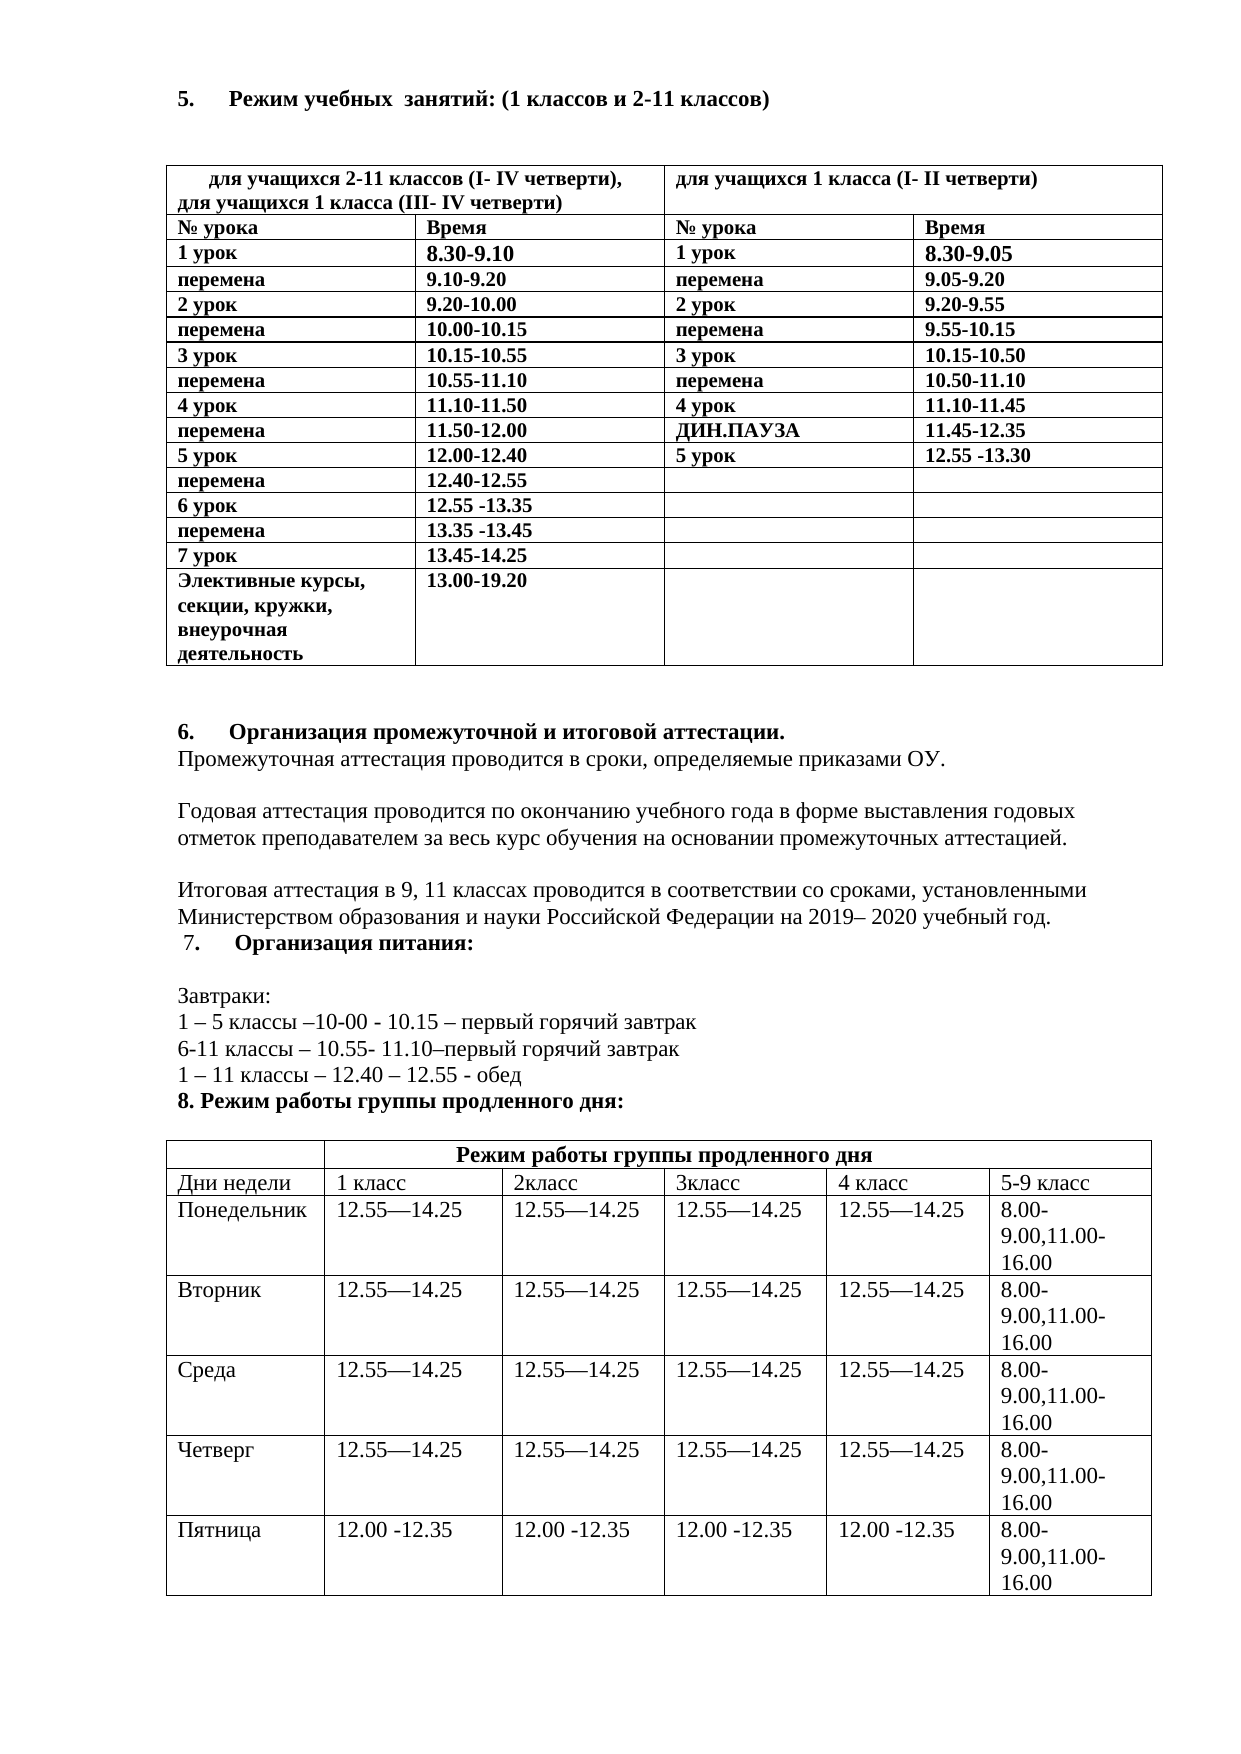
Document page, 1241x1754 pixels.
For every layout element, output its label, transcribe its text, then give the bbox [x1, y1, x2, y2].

table_cell 11.45-12.35 [914, 418, 1162, 442]
table_cell 8.00-9.00,11.00-16.00 [990, 1516, 1151, 1595]
table_cell 13.00-19.20 [416, 569, 664, 665]
table_cell 5 урок [167, 443, 415, 467]
table_cell 12.00 -12.35 [503, 1516, 664, 1595]
table_cell 12.55 -13.30 [914, 443, 1162, 467]
table_cell 11.10-11.45 [914, 393, 1162, 417]
table_cell 1 урок [665, 240, 913, 266]
table_cell 2 урок [665, 292, 913, 316]
table_cell перемена [167, 267, 415, 291]
table_cell 1 урок [167, 240, 415, 266]
table_cell 9.55-10.15 [914, 318, 1162, 341]
table_cell Элективные курсы, секции, кружки, внеурочная деятельность [167, 569, 415, 665]
table_cell перемена [665, 267, 913, 291]
table_header [167, 1141, 324, 1167]
table_cell 12.55—14.25 [503, 1276, 664, 1355]
table_cell 6 урок [167, 493, 415, 517]
table_cell ДИН.ПАУЗА [665, 418, 913, 442]
table_cell Четверг [167, 1436, 324, 1515]
table_cell Среда [167, 1356, 324, 1435]
table_cell Время [416, 215, 664, 239]
text 7. Организация питания: [177, 929, 1152, 956]
table_cell 9.20-9.55 [914, 292, 1162, 316]
table_cell 9.05-9.20 [914, 267, 1162, 291]
text Итоговая аттестация в 9, 11 классах проводится в соответствии со сроками, установленными Министерством образования и науки Российской Федерации на 2019– 2020 учебный год. [177, 877, 1152, 929]
table_cell 4 класс [827, 1169, 989, 1195]
table_cell 2 урок [167, 292, 415, 316]
table_cell 3 урок [167, 343, 415, 367]
table_cell [665, 543, 913, 567]
table_cell Понедельник [167, 1196, 324, 1275]
table_cell 13.45-14.25 [416, 543, 664, 567]
table_header Режим работы группы продленного дня [325, 1141, 1151, 1167]
table_cell [665, 493, 913, 517]
table_cell Пятница [167, 1516, 324, 1595]
table_cell 8.00-9.00,11.00-16.00 [990, 1276, 1151, 1355]
table_cell 10.50-11.10 [914, 368, 1162, 392]
table_cell 12.55—14.25 [325, 1356, 502, 1435]
table_cell 3 урок [665, 343, 913, 367]
table_cell 13.35 -13.45 [416, 518, 664, 542]
table_cell Время [914, 215, 1162, 239]
table_cell 5-9 класс [990, 1169, 1151, 1195]
table_cell 12.55—14.25 [827, 1196, 989, 1275]
table_cell 12.55—14.25 [665, 1356, 826, 1435]
table_cell [665, 468, 913, 492]
table_cell 8.00-9.00,11.00-16.00 [990, 1356, 1151, 1435]
table_cell 12.00 -12.35 [827, 1516, 989, 1595]
table_cell 5 урок [665, 443, 913, 467]
text 6. Организация промежуточной и итоговой аттестации. [177, 718, 1152, 745]
text 1 – 5 классы –10-00 - 10.15 – первый горячий завтрак [177, 1008, 1152, 1035]
table_cell 8.30-9.10 [416, 240, 664, 266]
table_cell 12.55—14.25 [325, 1436, 502, 1515]
text Промежуточная аттестация проводится в сроки, определяемые приказами ОУ. [177, 745, 1152, 771]
table_cell 4 урок [167, 393, 415, 417]
table_cell 1 класс [325, 1169, 502, 1195]
table_cell 10.15-10.55 [416, 343, 664, 367]
table_cell 12.55—14.25 [665, 1276, 826, 1355]
table_cell 12.55—14.25 [503, 1196, 664, 1275]
table_cell перемена [665, 318, 913, 341]
table_cell Вторник [167, 1276, 324, 1355]
table_cell 12.55—14.25 [325, 1276, 502, 1355]
table_cell перемена [167, 318, 415, 341]
table_cell 10.55-11.10 [416, 368, 664, 392]
table_cell [914, 518, 1162, 542]
text 8. Режим работы группы продленного дня: [177, 1087, 1152, 1114]
table_cell № урока [167, 215, 415, 239]
table_cell 7 урок [167, 543, 415, 567]
table_cell 12.00 -12.35 [325, 1516, 502, 1595]
table_cell [665, 518, 913, 542]
table_cell 12.55—14.25 [827, 1276, 989, 1355]
text Годовая аттестация проводится по окончанию учебного года в форме выставления годовых отметок преподавателем за весь курс обучения на основании промежуточных аттестацией. [177, 797, 1152, 850]
table_cell 12.40-12.55 [416, 468, 664, 492]
table_header для учащихся 2-11 классов (I- IV четверти), для учащихся 1 класса (III- IV четверти) [167, 166, 664, 214]
table_cell перемена [167, 368, 415, 392]
table_cell 12.55—14.25 [665, 1196, 826, 1275]
table_cell 10.00-10.15 [416, 318, 664, 341]
table_cell перемена [167, 468, 415, 492]
table_cell 12.55—14.25 [325, 1196, 502, 1275]
table_cell 12.00-12.40 [416, 443, 664, 467]
table_cell 12.55—14.25 [503, 1356, 664, 1435]
table_cell 10.15-10.50 [914, 343, 1162, 367]
table_cell 12.55—14.25 [503, 1436, 664, 1515]
text 5. Режим учебных занятий: (1 классов и 2-11 классов) [177, 85, 1152, 112]
table_cell 12.00 -12.35 [665, 1516, 826, 1595]
table_cell перемена [167, 418, 415, 442]
table_cell 3класс [665, 1169, 826, 1195]
table_cell 8.30-9.05 [914, 240, 1162, 266]
table_cell 12.55—14.25 [827, 1436, 989, 1515]
table_cell № урока [665, 215, 913, 239]
table_cell 11.50-12.00 [416, 418, 664, 442]
table_cell 4 урок [665, 393, 913, 417]
table_cell [914, 468, 1162, 492]
table_cell [914, 493, 1162, 517]
table_cell 2класс [503, 1169, 664, 1195]
table_cell перемена [665, 368, 913, 392]
table_cell 12.55 -13.35 [416, 493, 664, 517]
text 6-11 классы – 10.55- 11.10–первый горячий завтрак [177, 1035, 1152, 1061]
table_cell [914, 543, 1162, 567]
text Завтраки: [177, 982, 1152, 1008]
table_cell перемена [167, 518, 415, 542]
text 1 – 11 классы – 12.40 – 12.55 - обед [177, 1061, 1152, 1087]
table_cell 8.00-9.00,11.00-16.00 [990, 1436, 1151, 1515]
table_cell 12.55—14.25 [665, 1436, 826, 1515]
table_cell [914, 569, 1162, 665]
table_cell 12.55—14.25 [827, 1356, 989, 1435]
table_cell Дни недели [167, 1169, 324, 1195]
table_cell 9.20-10.00 [416, 292, 664, 316]
table_header для учащихся 1 класса (I- II четверти) [665, 166, 1162, 214]
table_cell 11.10-11.50 [416, 393, 664, 417]
table_cell 9.10-9.20 [416, 267, 664, 291]
table_cell 8.00-9.00,11.00-16.00 [990, 1196, 1151, 1275]
table_cell [665, 569, 913, 665]
